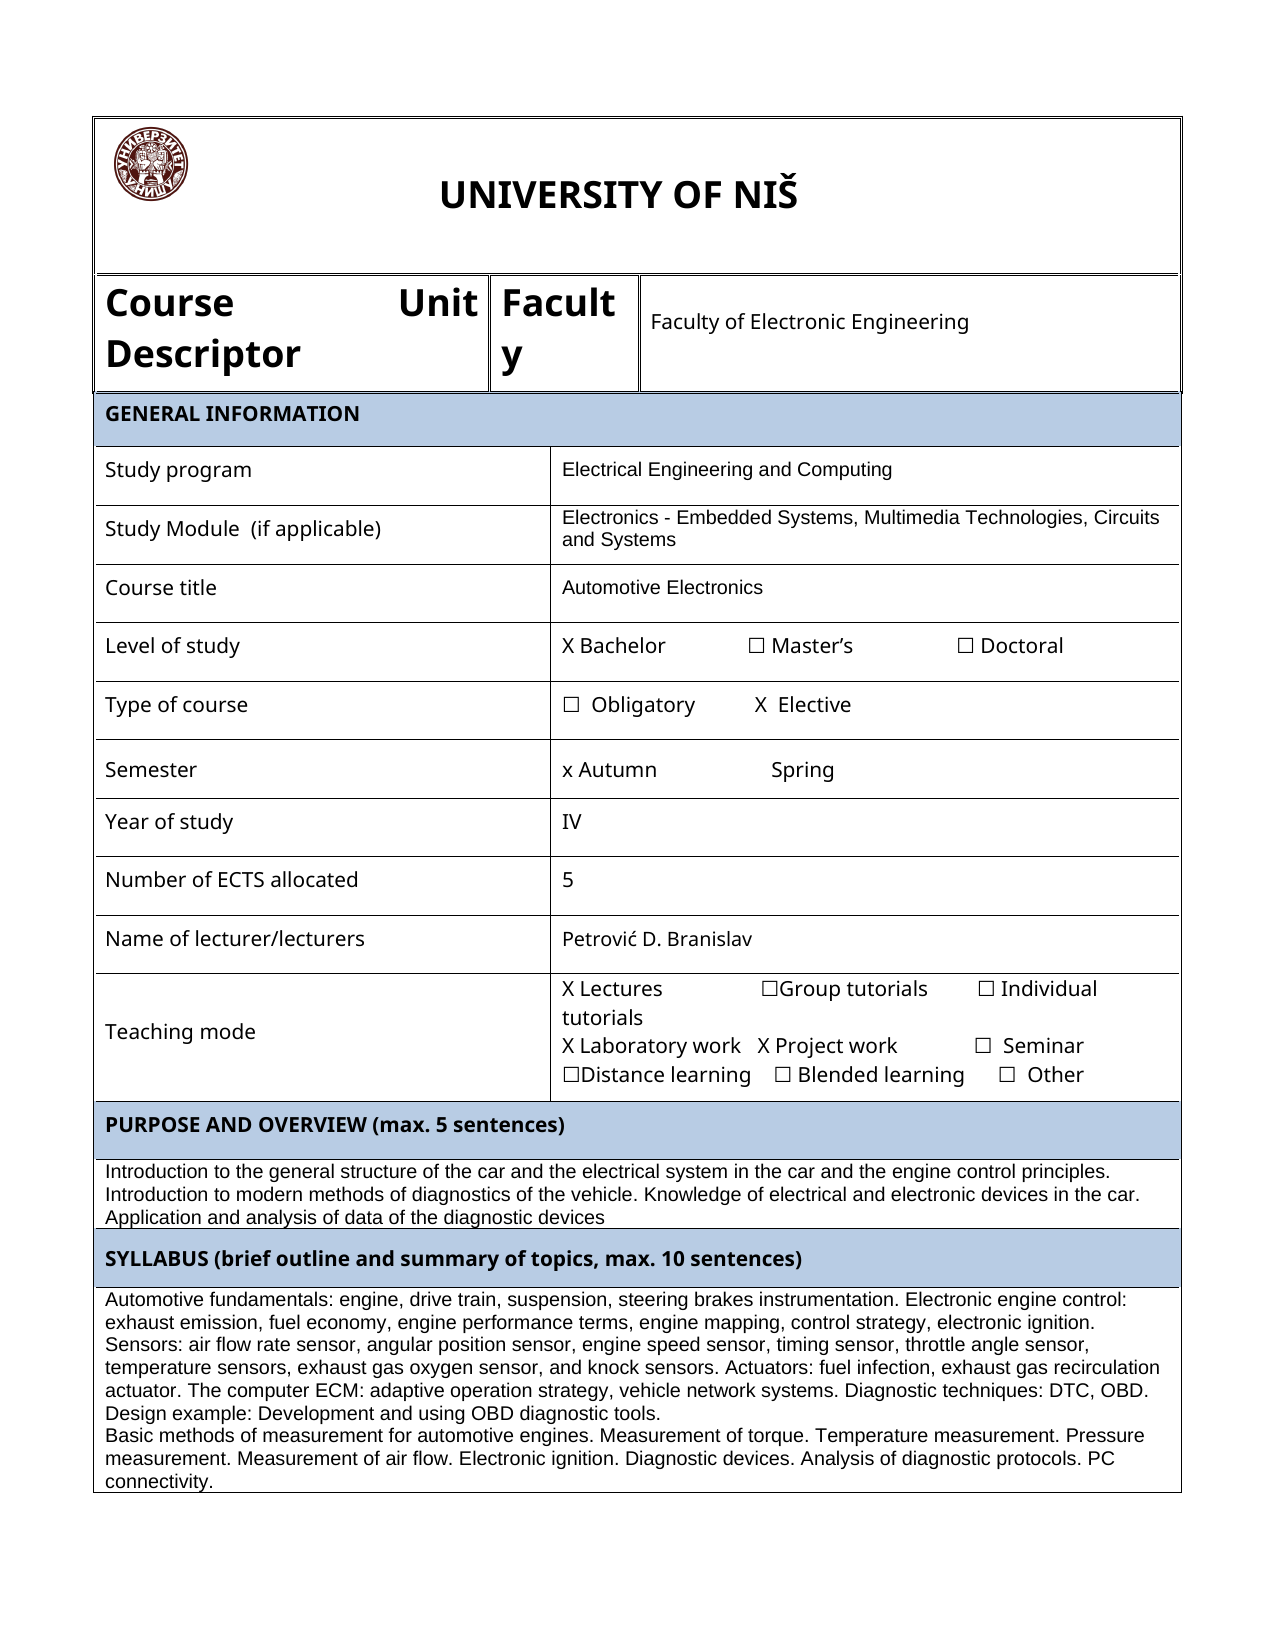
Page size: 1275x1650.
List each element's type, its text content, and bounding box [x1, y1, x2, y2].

table_header UNIVERSITY OF NIŠ [95, 119, 1180, 273]
table_cell Obligatory Elective [551, 681, 1181, 739]
table_cell Number of ECTS allocated [94, 856, 550, 915]
table_cell Course title [94, 564, 550, 622]
table_cell Faculty [491, 276, 638, 391]
table_cell Electrical Engineering and Computing [551, 446, 1181, 504]
table_cell Name of lecturer/lecturers [94, 915, 550, 973]
table_cell Faculty of Electronic Engineering [639, 273, 1181, 391]
table_cell IV [551, 798, 1181, 856]
table_cell Year of study [94, 798, 550, 856]
table_cell Automotive fundamentals: engine, drive train, suspension, steering brakes instrumentation. Electronic engine control: exhaust emission, fuel economy, engine performance terms, engine mapping, control strategy, electronic ignition. Sensors: air flow rate sensor, angular position sensor, engine speed sensor, timing sensor, throttle angle sensor, temperature sensors, exhaust gas oxygen sensor, and knock sensors. Actuators: fuel infection, exhaust gas recirculation actuator. The computer ECM: adaptive operation strategy, vehicle network systems. Diagnostic techniques: DTC, OBD. Design example: Development and using OBD diagnostic tools. Basic methods of measurement for automotive engines. Measurement of torque. Temperature measurement. Pressure measurement. Measurement of air flow. Electronic ignition. Diagnostic devices. Analysis of diagnostic protocols. PC connectivity. [94, 1287, 1181, 1492]
table_cell Level of study [94, 622, 550, 681]
table_cell 5 [551, 856, 1181, 915]
table_cell Type of course [94, 681, 550, 739]
table_cell Study Module (if applicable) [94, 505, 550, 563]
table_cell Automotive Electronics [551, 564, 1181, 622]
table_cell Autumn Spring [551, 739, 1181, 798]
table_cell PURPOSE AND OVERVIEW (max. 5 sentences) [94, 1101, 1181, 1159]
table_cell GENERAL INFORMATION [94, 391, 1181, 446]
table_cell Bachelor Master’s Doctoral [551, 622, 1181, 681]
table_cell Semester [94, 739, 550, 798]
table_cell Study program [94, 446, 550, 504]
table_cell Course Unit Descriptor [94, 273, 490, 391]
table_cell Petrović D. Branislav [551, 915, 1181, 973]
table_cell Teaching mode [94, 973, 550, 1101]
table_cell Introduction to the general structure of the car and the electrical system in the car and the engine control principles. Introduction to modern methods of diagnostics of the vehicle. Knowledge of electrical and electronic devices in the car. Application and analysis of data of the diagnostic devices [94, 1159, 1181, 1228]
table_cell SYLLABUS (brief outline and summary of topics, max. 10 sentences) [94, 1228, 1181, 1287]
table_cell Electronics - Embedded Systems, Multimedia Technologies, Circuits and Systems [551, 505, 1181, 563]
table_cell Lectures Group tutorials Individual tutorials Laboratory work Project work Seminar Distance learning Blended learning Other [551, 973, 1181, 1101]
